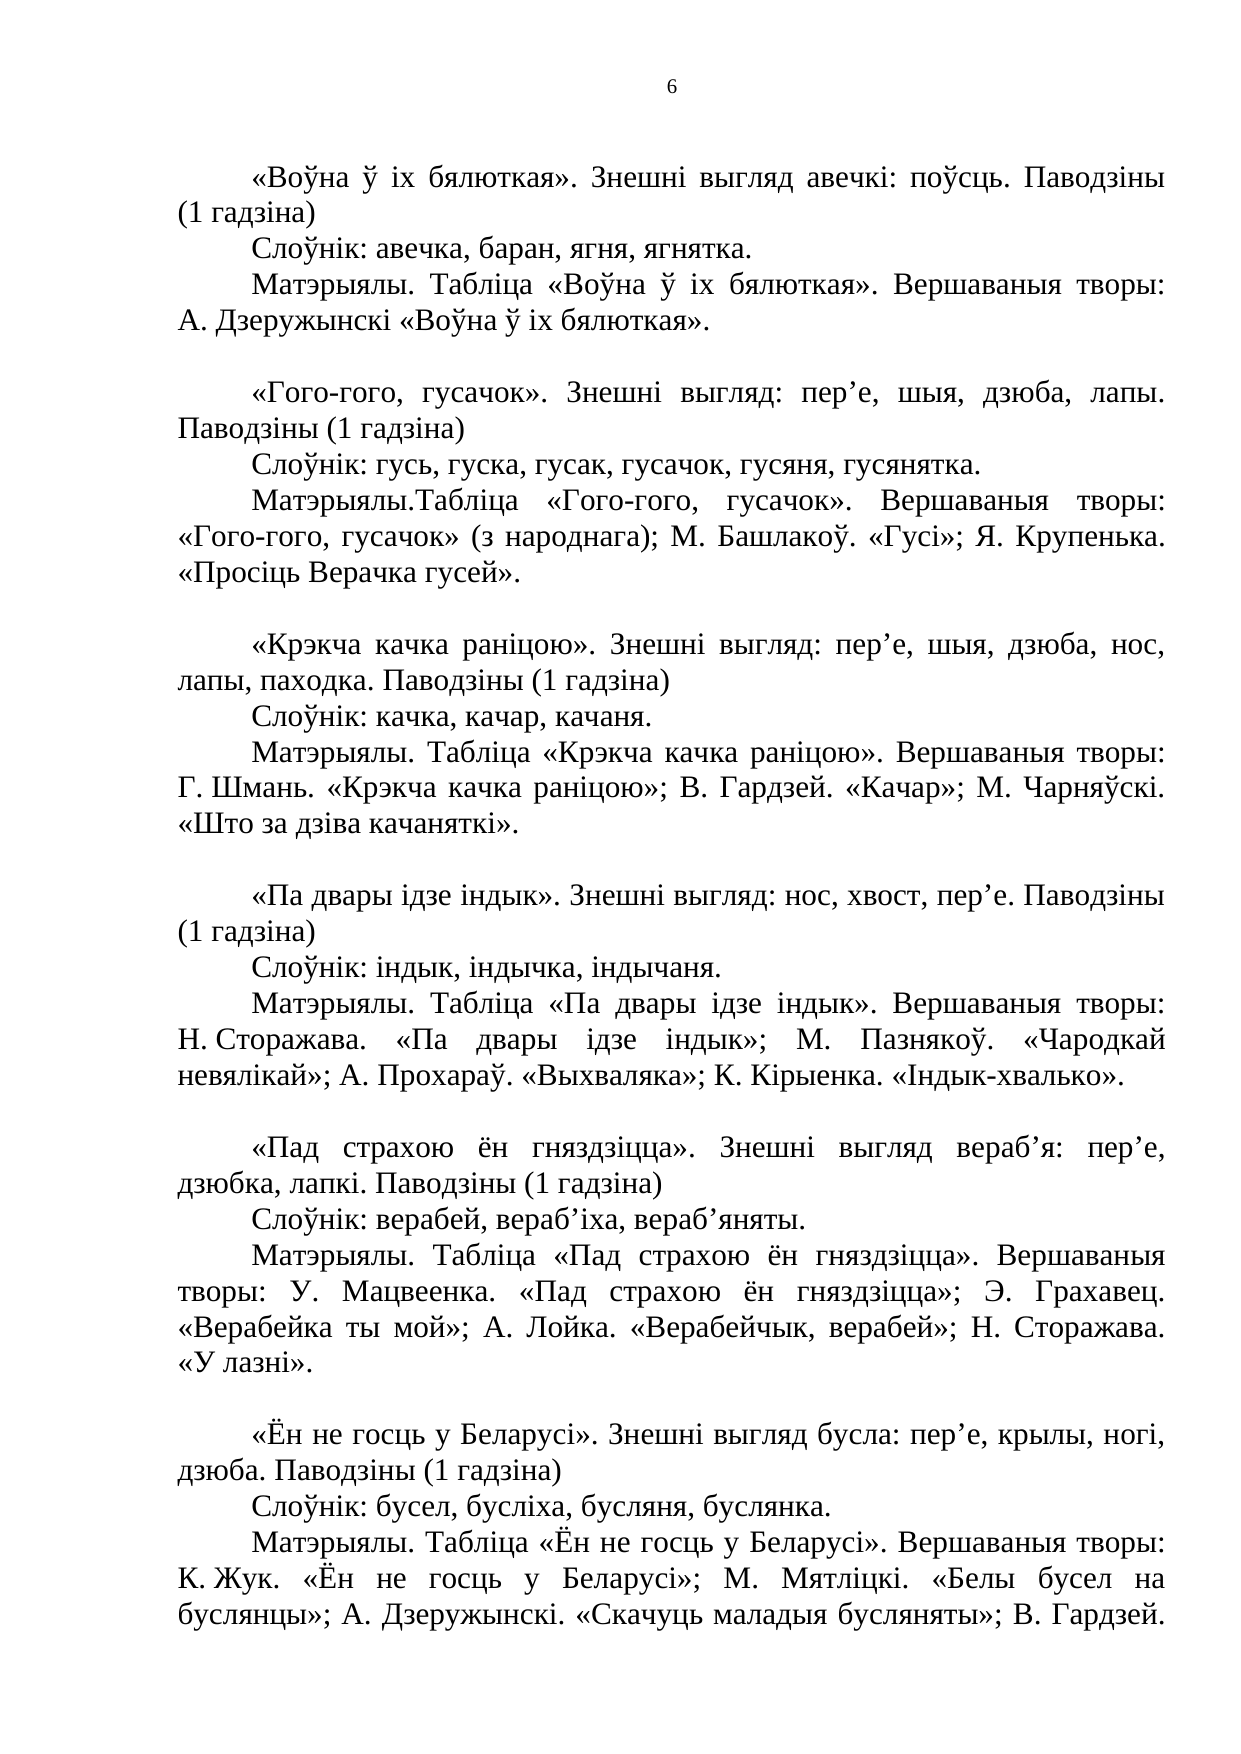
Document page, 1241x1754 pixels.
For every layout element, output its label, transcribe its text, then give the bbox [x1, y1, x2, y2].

text Слоўнік: бусел, бусліха, бусляня, буслянка. [177, 1487, 1167, 1523]
text Слоўнік: гусь, гуска, гусак, гусачок, гусяня, гусянятка. [177, 445, 1167, 481]
text Матэрыялы. Табліца «Воўна ў іх бялюткая». Вершаваныя творы: А. Дзеружынскі «Воўна ў іх бялюткая». [177, 266, 1167, 337]
text Матэрыялы.Табліца «Гого-гого, гусачок». Вершаваныя творы: «Гого-гого, гусачок» (з народнага); М. Башлакоў. «Гусі»; Я. Крупенька. «Просіць Верачка гусей». [177, 481, 1167, 589]
text Матэрыялы. Табліца «Крэкча качка раніцою». Вершаваныя творы: Г. Шмань. «Крэкча качка раніцою»; В. Гардзей. «Качар»; М. Чарняўскі. «Што за дзіва качаняткі». [177, 733, 1167, 841]
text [177, 1523, 1167, 1631]
text Матэрыялы. Табліца «Па двары ідзе індык». Вершаваныя творы: Н. Сторажава. «Па двары ідзе індык»; М. Пазнякоў. «Чародкай невялікай»; А. Прохараў. «Выхваляка»; К. Кірыенка. «Індык-хвалько». [177, 984, 1167, 1092]
text Слоўнік: качка, качар, качаня. [177, 697, 1167, 733]
text «Воўна ў іх бялюткая». Знешні выгляд авечкі: поўсць. Паводзіны (1 гадзіна) [177, 158, 1167, 230]
text Матэрыялы. Табліца «Пад страхою ён гняздзіцца». Вершаваныя творы: У. Мацвеенка. «Пад страхою ён гняздзіцца»; Э. Грахавец. «Верабейка ты мой»; А. Лойка. «Верабейчык, верабей»; Н. Сторажава. «У лазні». [177, 1236, 1167, 1380]
text «Гого-гого, гусачок». Знешні выгляд: пер’е, шыя, дзюба, лапы. Паводзіны (1 гадзіна) [177, 373, 1167, 445]
text «Па двары ідзе індык». Знешні выгляд: нос, хвост, пер’е. Паводзіны (1 гадзіна) [177, 877, 1167, 948]
text Слоўнік: авечка, баран, ягня, ягнятка. [177, 230, 1167, 266]
text Слоўнік: індык, індычка, індычаня. [177, 948, 1167, 984]
text «Крэкча качка раніцою». Знешні выгляд: пер’е, шыя, дзюба, нос, лапы, паходка. Паводзіны (1 гадзіна) [177, 625, 1167, 697]
text «Ён не госць у Беларусі». Знешні выгляд бусла: пер’е, крылы, ногі, дзюба. Паводзіны (1 гадзіна) [177, 1416, 1167, 1487]
text Слоўнік: верабей, вераб’іха, вераб’яняты. [177, 1200, 1167, 1236]
text «Пад страхою ён гняздзіцца». Знешні выгляд вераб’я: пер’е, дзюбка, лапкі. Паводзіны (1 гадзіна) [177, 1128, 1167, 1200]
